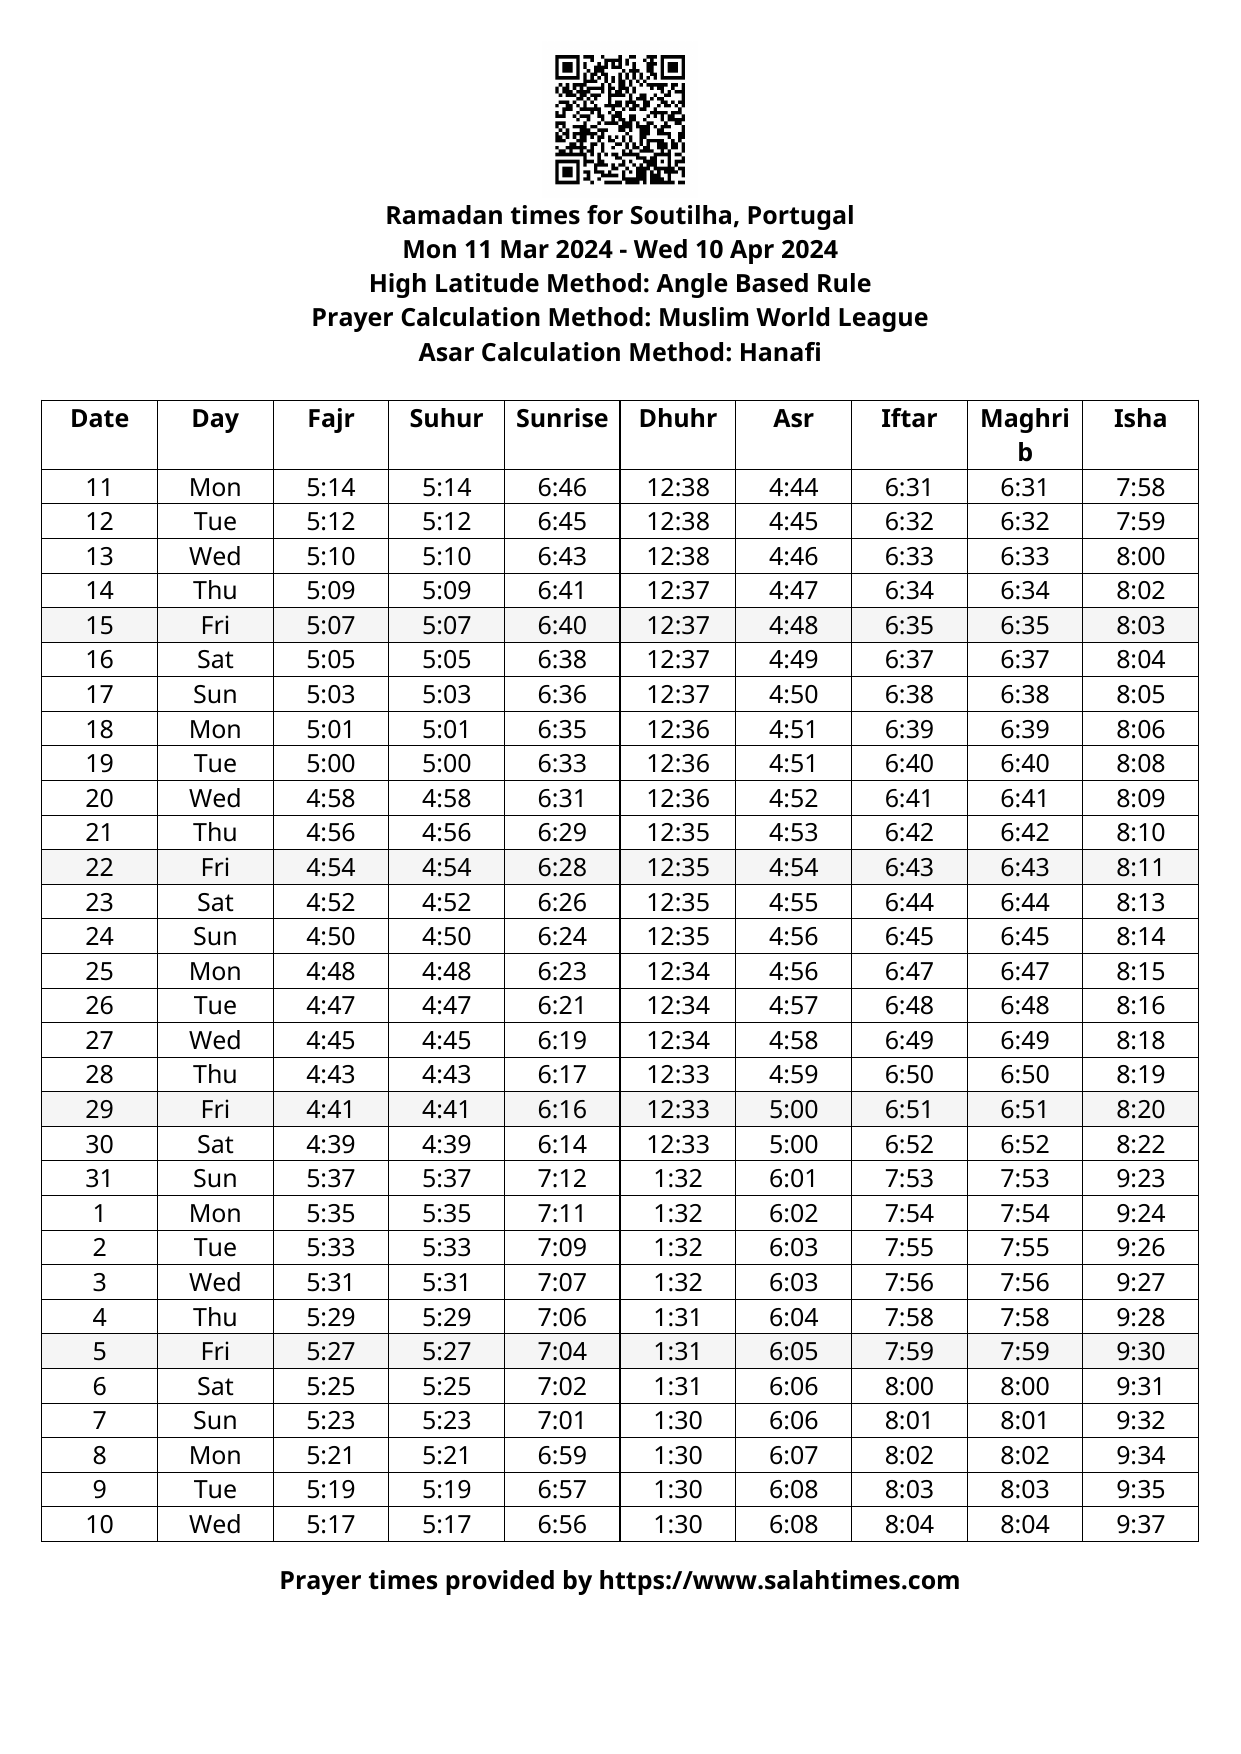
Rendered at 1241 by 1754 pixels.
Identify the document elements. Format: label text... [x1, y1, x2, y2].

table_cell 6:38 [968, 677, 1082, 711]
table_cell Mon [158, 1196, 273, 1229]
table_cell 6:07 [736, 1438, 851, 1472]
table_cell 12:36 [621, 781, 735, 814]
table_cell 6:42 [968, 816, 1082, 849]
table_cell 5:35 [389, 1196, 504, 1229]
table_cell 6:52 [852, 1127, 967, 1160]
table_cell 7:55 [968, 1231, 1082, 1264]
table_cell Fri [158, 1334, 273, 1368]
table_cell 22 [42, 850, 157, 884]
table_cell Fri [158, 850, 273, 884]
table_cell 7:04 [505, 1334, 619, 1368]
table_header Isha [1083, 401, 1198, 469]
table_cell 4:58 [736, 1023, 851, 1057]
table_cell 6:01 [736, 1161, 851, 1195]
table_cell 1:32 [621, 1231, 735, 1264]
table_cell 8:20 [1083, 1092, 1198, 1126]
table_cell 6:51 [852, 1092, 967, 1126]
table_cell Tue [158, 1473, 273, 1506]
table_cell 8:14 [1083, 919, 1198, 953]
table_cell 6:38 [505, 643, 619, 676]
table_cell 6:33 [505, 746, 619, 780]
table_cell 6:41 [852, 781, 967, 814]
table_cell Thu [158, 1300, 273, 1333]
table_cell 4 [42, 1300, 157, 1333]
table_cell 5:12 [274, 504, 388, 538]
table_cell Sat [158, 1369, 273, 1402]
table_cell 6:40 [852, 746, 967, 780]
table_cell 6:38 [852, 677, 967, 711]
table_cell 6:08 [736, 1473, 851, 1506]
table_cell 12:35 [621, 816, 735, 849]
table_cell 7:53 [968, 1161, 1082, 1195]
table_cell 4:57 [736, 989, 851, 1022]
table_cell 4:39 [274, 1127, 388, 1160]
table_cell 4:53 [736, 816, 851, 849]
table_header Asr [736, 401, 851, 469]
table_cell 9:37 [1083, 1507, 1198, 1541]
table_cell 4:45 [736, 504, 851, 538]
table_cell 9:26 [1083, 1231, 1198, 1264]
table_cell 31 [42, 1161, 157, 1195]
table_cell 6:35 [968, 608, 1082, 642]
text High Latitude Method: Angle Based Rule [42, 266, 1198, 300]
table_cell 23 [42, 885, 157, 918]
table_cell Fri [158, 1092, 273, 1126]
table_cell 12:34 [621, 954, 735, 987]
table_cell Thu [158, 816, 273, 849]
table_cell 5:00 [274, 746, 388, 780]
table_cell 6:28 [505, 850, 619, 884]
table_cell 12:34 [621, 1023, 735, 1057]
table_cell 9:34 [1083, 1438, 1198, 1472]
table_cell 6:39 [852, 712, 967, 745]
text Prayer times provided by https://www.salahtimes.com [42, 1563, 1198, 1597]
table_cell 1 [42, 1196, 157, 1229]
table_cell 4:48 [274, 954, 388, 987]
table_cell 12:36 [621, 746, 735, 780]
table_cell 5:17 [274, 1507, 388, 1541]
table_cell 4:52 [736, 781, 851, 814]
table_cell 6:43 [505, 539, 619, 572]
table_cell 5:25 [274, 1369, 388, 1402]
table_cell 4:45 [389, 1023, 504, 1057]
table_cell 4:45 [274, 1023, 388, 1057]
table_cell 6:36 [505, 677, 619, 711]
table_cell 13 [42, 539, 157, 572]
table_cell 6:16 [505, 1092, 619, 1126]
table_cell 1:30 [621, 1473, 735, 1506]
table_cell 6 [42, 1369, 157, 1402]
table_cell Wed [158, 539, 273, 572]
table_cell 6:44 [852, 885, 967, 918]
table_cell 4:56 [274, 816, 388, 849]
table_cell 9:30 [1083, 1334, 1198, 1368]
table_cell Wed [158, 781, 273, 814]
table_cell 5:10 [274, 539, 388, 572]
table_cell 8:10 [1083, 816, 1198, 849]
table_cell 12:36 [621, 712, 735, 745]
table_cell 4:51 [736, 712, 851, 745]
table_cell 5:37 [274, 1161, 388, 1195]
table_cell 8:02 [1083, 574, 1198, 607]
text Ramadan times for Soutilha, Portugal [42, 198, 1198, 232]
table_cell 4:56 [389, 816, 504, 849]
table_cell 12:37 [621, 677, 735, 711]
table_cell 7:54 [968, 1196, 1082, 1229]
table_cell 6:33 [968, 539, 1082, 572]
table_header Day [158, 401, 273, 469]
table_cell 6:14 [505, 1127, 619, 1160]
table_cell 6:45 [968, 919, 1082, 953]
table_cell 9:32 [1083, 1404, 1198, 1437]
table_cell 6:33 [852, 539, 967, 572]
table_cell 12 [42, 504, 157, 538]
table_header Dhuhr [621, 401, 735, 469]
table_cell 5:17 [389, 1507, 504, 1541]
table_cell 7:09 [505, 1231, 619, 1264]
table_cell 7:01 [505, 1404, 619, 1437]
table_cell 9:31 [1083, 1369, 1198, 1402]
table_cell 18 [42, 712, 157, 745]
table_cell 6:59 [505, 1438, 619, 1472]
table_cell 12:38 [621, 539, 735, 572]
table_cell 8:00 [852, 1369, 967, 1402]
table_cell 12:35 [621, 919, 735, 953]
table_cell 8:01 [968, 1404, 1082, 1437]
table_cell 5:25 [389, 1369, 504, 1402]
table_cell 6:43 [852, 850, 967, 884]
table_cell 1:30 [621, 1438, 735, 1472]
table_cell 5:19 [389, 1473, 504, 1506]
table_cell 5 [42, 1334, 157, 1368]
table_cell 1:32 [621, 1161, 735, 1195]
table_header Iftar [852, 401, 967, 469]
table_cell 25 [42, 954, 157, 987]
table_cell 8:22 [1083, 1127, 1198, 1160]
table_cell 8:04 [968, 1507, 1082, 1541]
table_cell 7:59 [968, 1334, 1082, 1368]
table_cell 5:03 [389, 677, 504, 711]
table_cell 6:49 [852, 1023, 967, 1057]
table_cell 12:34 [621, 989, 735, 1022]
table_cell 7:07 [505, 1265, 619, 1299]
table_cell 4:49 [736, 643, 851, 676]
table_cell 6:32 [852, 504, 967, 538]
table_cell Thu [158, 574, 273, 607]
table_cell 12:37 [621, 608, 735, 642]
table_cell 1:32 [621, 1265, 735, 1299]
table_cell 6:24 [505, 919, 619, 953]
table_cell 6:45 [505, 504, 619, 538]
picture [542, 41, 699, 198]
table_cell 6:34 [852, 574, 967, 607]
table_cell 19 [42, 746, 157, 780]
table_cell 6:47 [968, 954, 1082, 987]
table_cell 10 [42, 1507, 157, 1541]
table_cell 5:29 [274, 1300, 388, 1333]
table_cell 6:47 [852, 954, 967, 987]
table_cell Wed [158, 1265, 273, 1299]
table_cell 9 [42, 1473, 157, 1506]
table_cell 6:51 [968, 1092, 1082, 1126]
table_cell 8:15 [1083, 954, 1198, 987]
table_cell 4:39 [389, 1127, 504, 1160]
table_cell 4:56 [736, 954, 851, 987]
table_cell 5:21 [274, 1438, 388, 1472]
table_cell Sun [158, 919, 273, 953]
table_cell 6:52 [968, 1127, 1082, 1160]
table_cell 6:03 [736, 1265, 851, 1299]
table_cell Tue [158, 1231, 273, 1264]
table_cell 7:58 [852, 1300, 967, 1333]
table_cell 7:55 [852, 1231, 967, 1264]
table_cell 6:19 [505, 1023, 619, 1057]
table_cell 5:01 [274, 712, 388, 745]
table_cell 6:35 [852, 608, 967, 642]
table_cell 8:18 [1083, 1023, 1198, 1057]
table_cell 6:06 [736, 1369, 851, 1402]
table_cell 6:42 [852, 816, 967, 849]
table_cell 4:50 [274, 919, 388, 953]
table_cell 4:48 [389, 954, 504, 987]
table_cell 1:30 [621, 1507, 735, 1541]
table_cell 7:58 [1083, 470, 1198, 503]
table_cell 4:54 [736, 850, 851, 884]
table_cell 4:52 [389, 885, 504, 918]
table_cell 5:03 [274, 677, 388, 711]
table_header Sunrise [505, 401, 619, 469]
table_cell 6:37 [852, 643, 967, 676]
table_cell Tue [158, 989, 273, 1022]
table_cell 5:37 [389, 1161, 504, 1195]
table_cell 5:19 [274, 1473, 388, 1506]
table_cell 6:31 [968, 470, 1082, 503]
table_cell 29 [42, 1092, 157, 1126]
table_cell 5:10 [389, 539, 504, 572]
table_cell 7:53 [852, 1161, 967, 1195]
table_cell 6:31 [852, 470, 967, 503]
table_cell 26 [42, 989, 157, 1022]
table_cell 1:30 [621, 1404, 735, 1437]
table_cell 5:09 [274, 574, 388, 607]
table_cell 4:43 [389, 1058, 504, 1091]
text Mon 11 Mar 2024 - Wed 10 Apr 2024 [42, 232, 1198, 266]
table_cell 8:03 [1083, 608, 1198, 642]
table_cell Mon [158, 470, 273, 503]
table_cell 5:05 [389, 643, 504, 676]
table_cell 12:33 [621, 1092, 735, 1126]
table_cell 6:31 [505, 781, 619, 814]
table_cell Mon [158, 954, 273, 987]
table_cell 8:19 [1083, 1058, 1198, 1091]
table_cell 6:03 [736, 1231, 851, 1264]
table_cell 4:55 [736, 885, 851, 918]
table_cell 8:01 [852, 1404, 967, 1437]
table_cell 12:37 [621, 643, 735, 676]
table_cell 1:31 [621, 1369, 735, 1402]
table_cell 8:16 [1083, 989, 1198, 1022]
table_cell 7:54 [852, 1196, 967, 1229]
table_cell Mon [158, 1438, 273, 1472]
table_cell 7:02 [505, 1369, 619, 1402]
table_cell 6:21 [505, 989, 619, 1022]
table_cell 5:07 [389, 608, 504, 642]
table_cell 6:04 [736, 1300, 851, 1333]
table_cell 27 [42, 1023, 157, 1057]
table_cell 5:05 [274, 643, 388, 676]
table_cell 6:57 [505, 1473, 619, 1506]
table_cell 7:06 [505, 1300, 619, 1333]
table_cell 6:40 [968, 746, 1082, 780]
table_cell 6:29 [505, 816, 619, 849]
table_cell 6:49 [968, 1023, 1082, 1057]
table_cell 7:12 [505, 1161, 619, 1195]
table_cell 5:14 [389, 470, 504, 503]
table_cell 6:26 [505, 885, 619, 918]
table_cell 8:09 [1083, 781, 1198, 814]
table_cell 8:13 [1083, 885, 1198, 918]
table_cell 8:02 [852, 1438, 967, 1472]
table_cell 5:00 [736, 1092, 851, 1126]
table_cell 6:08 [736, 1507, 851, 1541]
table_cell 7:59 [852, 1334, 967, 1368]
table_cell 5:29 [389, 1300, 504, 1333]
table_cell 8:11 [1083, 850, 1198, 884]
table_cell 6:45 [852, 919, 967, 953]
table_cell 7:59 [1083, 504, 1198, 538]
table_cell 5:00 [389, 746, 504, 780]
table_cell 6:32 [968, 504, 1082, 538]
table_cell 6:40 [505, 608, 619, 642]
table_cell 6:56 [505, 1507, 619, 1541]
table_cell 6:48 [968, 989, 1082, 1022]
table_cell 8:04 [852, 1507, 967, 1541]
table_cell 6:41 [505, 574, 619, 607]
table_cell 8:08 [1083, 746, 1198, 780]
table_cell 2 [42, 1231, 157, 1264]
table_cell 12:33 [621, 1058, 735, 1091]
table_cell Mon [158, 712, 273, 745]
table_cell 12:35 [621, 850, 735, 884]
table_cell 4:54 [389, 850, 504, 884]
table_cell 5:12 [389, 504, 504, 538]
table_cell 5:27 [389, 1334, 504, 1368]
table_cell 5:33 [274, 1231, 388, 1264]
table_cell 28 [42, 1058, 157, 1091]
table_cell Wed [158, 1507, 273, 1541]
table_cell 4:56 [736, 919, 851, 953]
table_cell 7:56 [968, 1265, 1082, 1299]
table_cell Sat [158, 643, 273, 676]
table_cell 5:35 [274, 1196, 388, 1229]
table_cell Tue [158, 504, 273, 538]
table_cell 6:23 [505, 954, 619, 987]
table_cell Sun [158, 677, 273, 711]
table_cell 4:41 [389, 1092, 504, 1126]
table_cell 4:41 [274, 1092, 388, 1126]
table_cell 11 [42, 470, 157, 503]
table_cell 1:32 [621, 1196, 735, 1229]
table_cell 7:56 [852, 1265, 967, 1299]
table_cell 4:50 [736, 677, 851, 711]
table_cell 8 [42, 1438, 157, 1472]
table_cell 16 [42, 643, 157, 676]
table_cell 20 [42, 781, 157, 814]
table_cell 1:31 [621, 1300, 735, 1333]
table_cell Wed [158, 1023, 273, 1057]
table_cell 1:31 [621, 1334, 735, 1368]
table_cell Sat [158, 1127, 273, 1160]
table_cell 6:06 [736, 1404, 851, 1437]
table_cell 6:05 [736, 1334, 851, 1368]
text Asar Calculation Method: Hanafi [42, 334, 1198, 368]
table_cell 6:34 [968, 574, 1082, 607]
table_cell 9:27 [1083, 1265, 1198, 1299]
table_cell 6:48 [852, 989, 967, 1022]
table_cell 8:00 [968, 1369, 1082, 1402]
table_cell 12:38 [621, 470, 735, 503]
table_cell 6:39 [968, 712, 1082, 745]
text Prayer Calculation Method: Muslim World League [42, 300, 1198, 334]
table_cell 4:48 [736, 608, 851, 642]
table_cell 5:27 [274, 1334, 388, 1368]
table_cell Fri [158, 608, 273, 642]
table_cell 3 [42, 1265, 157, 1299]
table_cell Sun [158, 1404, 273, 1437]
table_cell 5:14 [274, 470, 388, 503]
table_cell 4:47 [736, 574, 851, 607]
table_cell 5:07 [274, 608, 388, 642]
table_cell 12:37 [621, 574, 735, 607]
table_cell 5:31 [274, 1265, 388, 1299]
table_cell 6:50 [852, 1058, 967, 1091]
table_cell 8:04 [1083, 643, 1198, 676]
table_cell 6:02 [736, 1196, 851, 1229]
table_cell 8:05 [1083, 677, 1198, 711]
table_cell 12:33 [621, 1127, 735, 1160]
table_cell 12:38 [621, 504, 735, 538]
table_cell 24 [42, 919, 157, 953]
table_cell 5:01 [389, 712, 504, 745]
table_cell 6:43 [968, 850, 1082, 884]
table_cell 30 [42, 1127, 157, 1160]
table_cell 5:23 [274, 1404, 388, 1437]
table_cell 8:03 [968, 1473, 1082, 1506]
table_cell 4:51 [736, 746, 851, 780]
table_cell 14 [42, 574, 157, 607]
table_cell 6:41 [968, 781, 1082, 814]
table_cell 6:37 [968, 643, 1082, 676]
table_cell 4:47 [274, 989, 388, 1022]
table_cell 21 [42, 816, 157, 849]
table_cell 6:44 [968, 885, 1082, 918]
table_cell 7 [42, 1404, 157, 1437]
table_cell 8:02 [968, 1438, 1082, 1472]
table_header Maghrib [968, 401, 1082, 469]
table_cell 6:35 [505, 712, 619, 745]
table_cell 17 [42, 677, 157, 711]
table_cell 6:17 [505, 1058, 619, 1091]
table_cell 9:28 [1083, 1300, 1198, 1333]
table_cell 12:35 [621, 885, 735, 918]
table_cell 4:44 [736, 470, 851, 503]
table_cell 6:50 [968, 1058, 1082, 1091]
table_cell 4:43 [274, 1058, 388, 1091]
table_cell Sun [158, 1161, 273, 1195]
table_cell 9:35 [1083, 1473, 1198, 1506]
table_cell 4:47 [389, 989, 504, 1022]
table_cell Tue [158, 746, 273, 780]
table_cell 4:50 [389, 919, 504, 953]
table_cell 5:33 [389, 1231, 504, 1264]
table_cell 9:24 [1083, 1196, 1198, 1229]
table_cell 7:11 [505, 1196, 619, 1229]
table_cell 8:03 [852, 1473, 967, 1506]
table_cell 4:59 [736, 1058, 851, 1091]
table_cell 5:23 [389, 1404, 504, 1437]
table_cell 4:58 [389, 781, 504, 814]
table_cell 8:06 [1083, 712, 1198, 745]
table_cell 4:54 [274, 850, 388, 884]
table_header Date [42, 401, 157, 469]
table_cell Thu [158, 1058, 273, 1091]
table_header Fajr [274, 401, 388, 469]
table_cell 9:23 [1083, 1161, 1198, 1195]
table_header Suhur [389, 401, 504, 469]
table_cell 4:46 [736, 539, 851, 572]
table_cell 4:58 [274, 781, 388, 814]
table_cell 4:52 [274, 885, 388, 918]
table_cell 8:00 [1083, 539, 1198, 572]
table_cell 5:31 [389, 1265, 504, 1299]
table_cell 7:58 [968, 1300, 1082, 1333]
table_cell 6:46 [505, 470, 619, 503]
table_cell 5:21 [389, 1438, 504, 1472]
table_cell 15 [42, 608, 157, 642]
table_cell Sat [158, 885, 273, 918]
table_cell 5:09 [389, 574, 504, 607]
table_cell 5:00 [736, 1127, 851, 1160]
